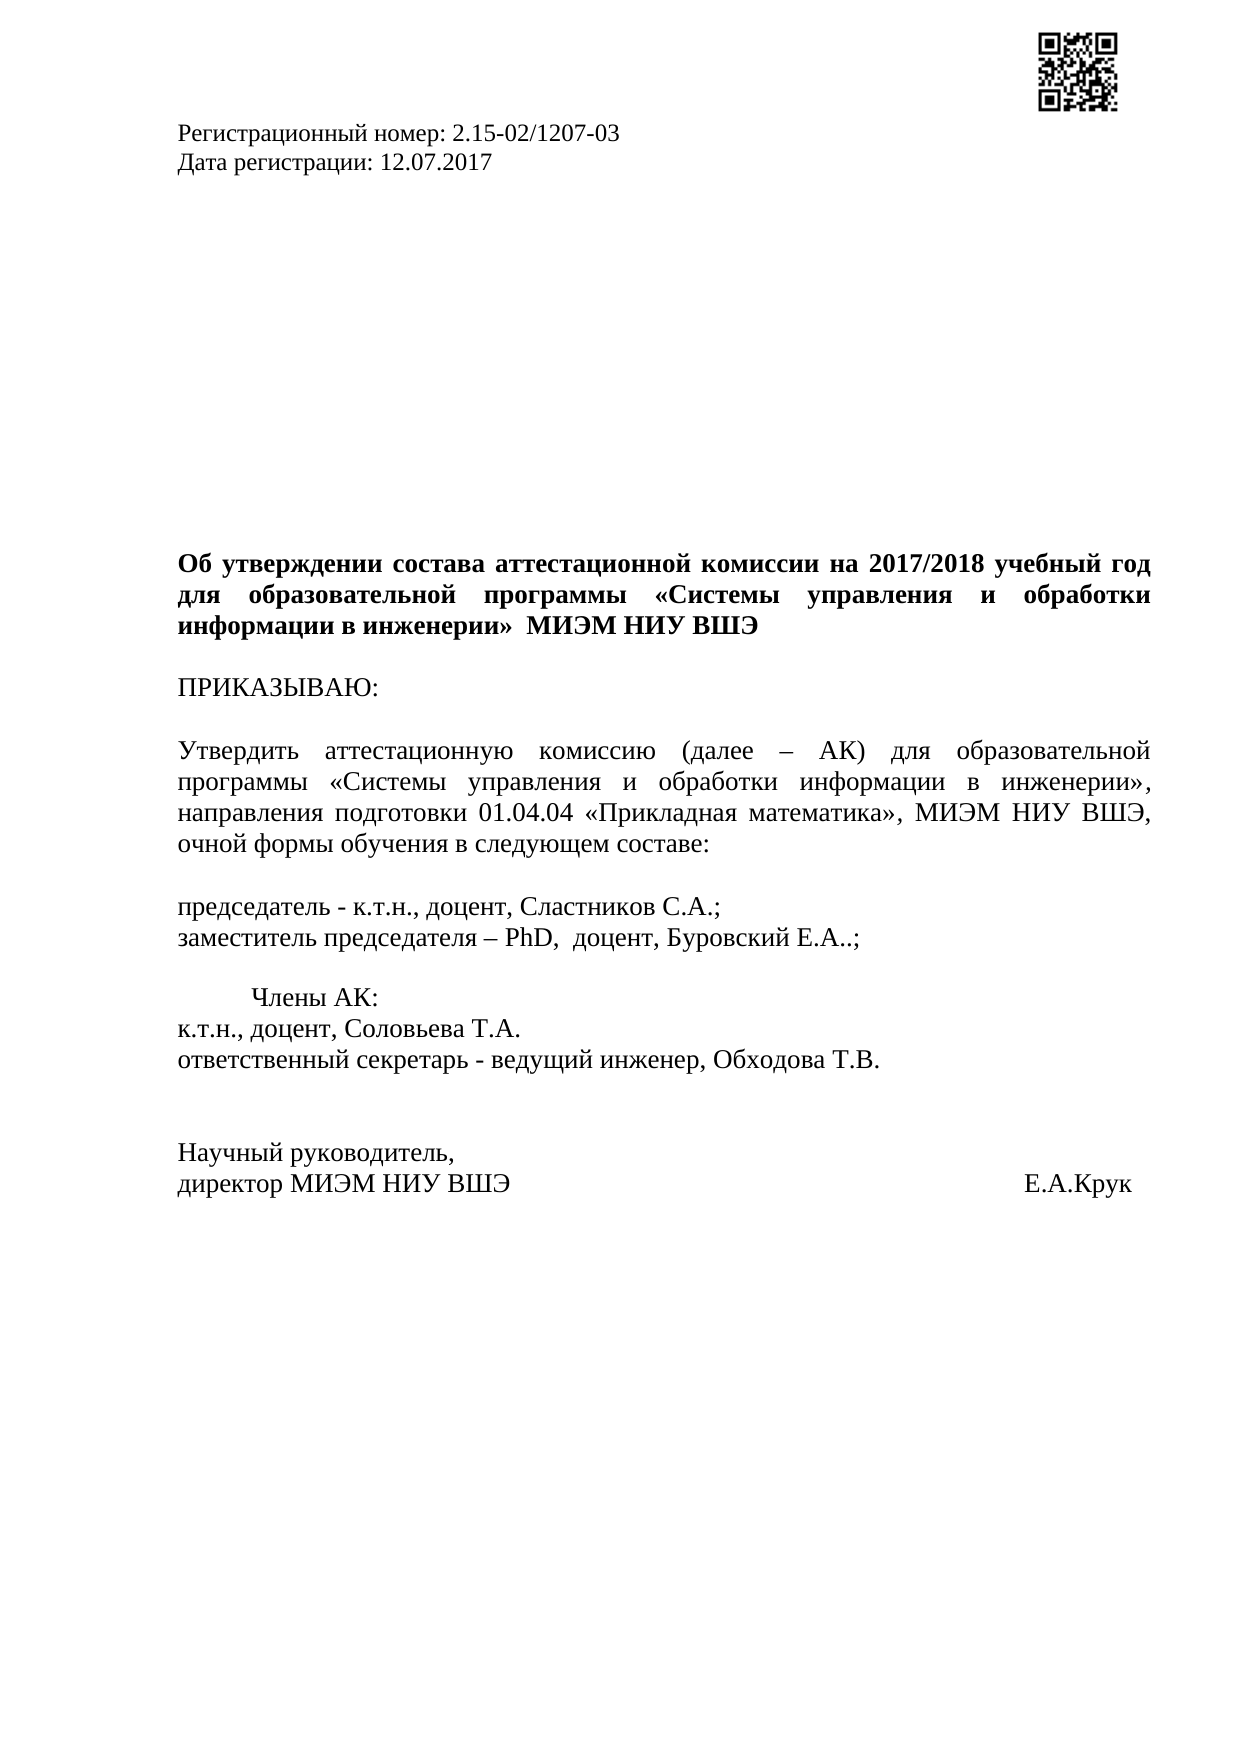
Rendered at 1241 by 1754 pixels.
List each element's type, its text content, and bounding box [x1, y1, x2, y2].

list Утвердить аттестационную комиссию (далее – АК) для образовательной программы «Системы управления и обработки информации в инженерии», направления подготовки 01.04.04 «Прикладная математика», МИЭМ НИУ ВШЭ, очной формы обучения в следующем составе: [177, 734, 1152, 858]
text Научный руководитель, [177, 1136, 1152, 1167]
text директор МИЭМ НИУ ВШЭ Е.А.Крук [177, 1167, 1152, 1199]
text Об утверждении состава аттестационной комиссии на 2017/2018 учебный год для образовательной программы «Системы управления и обработки информации в инженерии» МИЭМ НИУ ВШЭ [177, 547, 1152, 640]
table_cell Дата регистрации: 12.07.2017 [177, 147, 620, 176]
text председатель - к.т.н., доцент, Сластников С.А.; [177, 889, 1152, 921]
text ПРИКАЗЫВАЮ: [177, 672, 1152, 703]
text заместитель председателя – PhD, доцент, Буровский Е.А..; [177, 921, 1152, 952]
picture [1020, 14, 1138, 132]
table_header Регистрационный номер: 2.15-02/1207-03 [177, 118, 620, 147]
text ответственный секретарь - ведущий инженер, Обходова Т.В. [177, 1043, 1152, 1074]
text к.т.н., доцент, Соловьева Т.А. [177, 1012, 1152, 1043]
text Члены АК: [177, 981, 1152, 1012]
